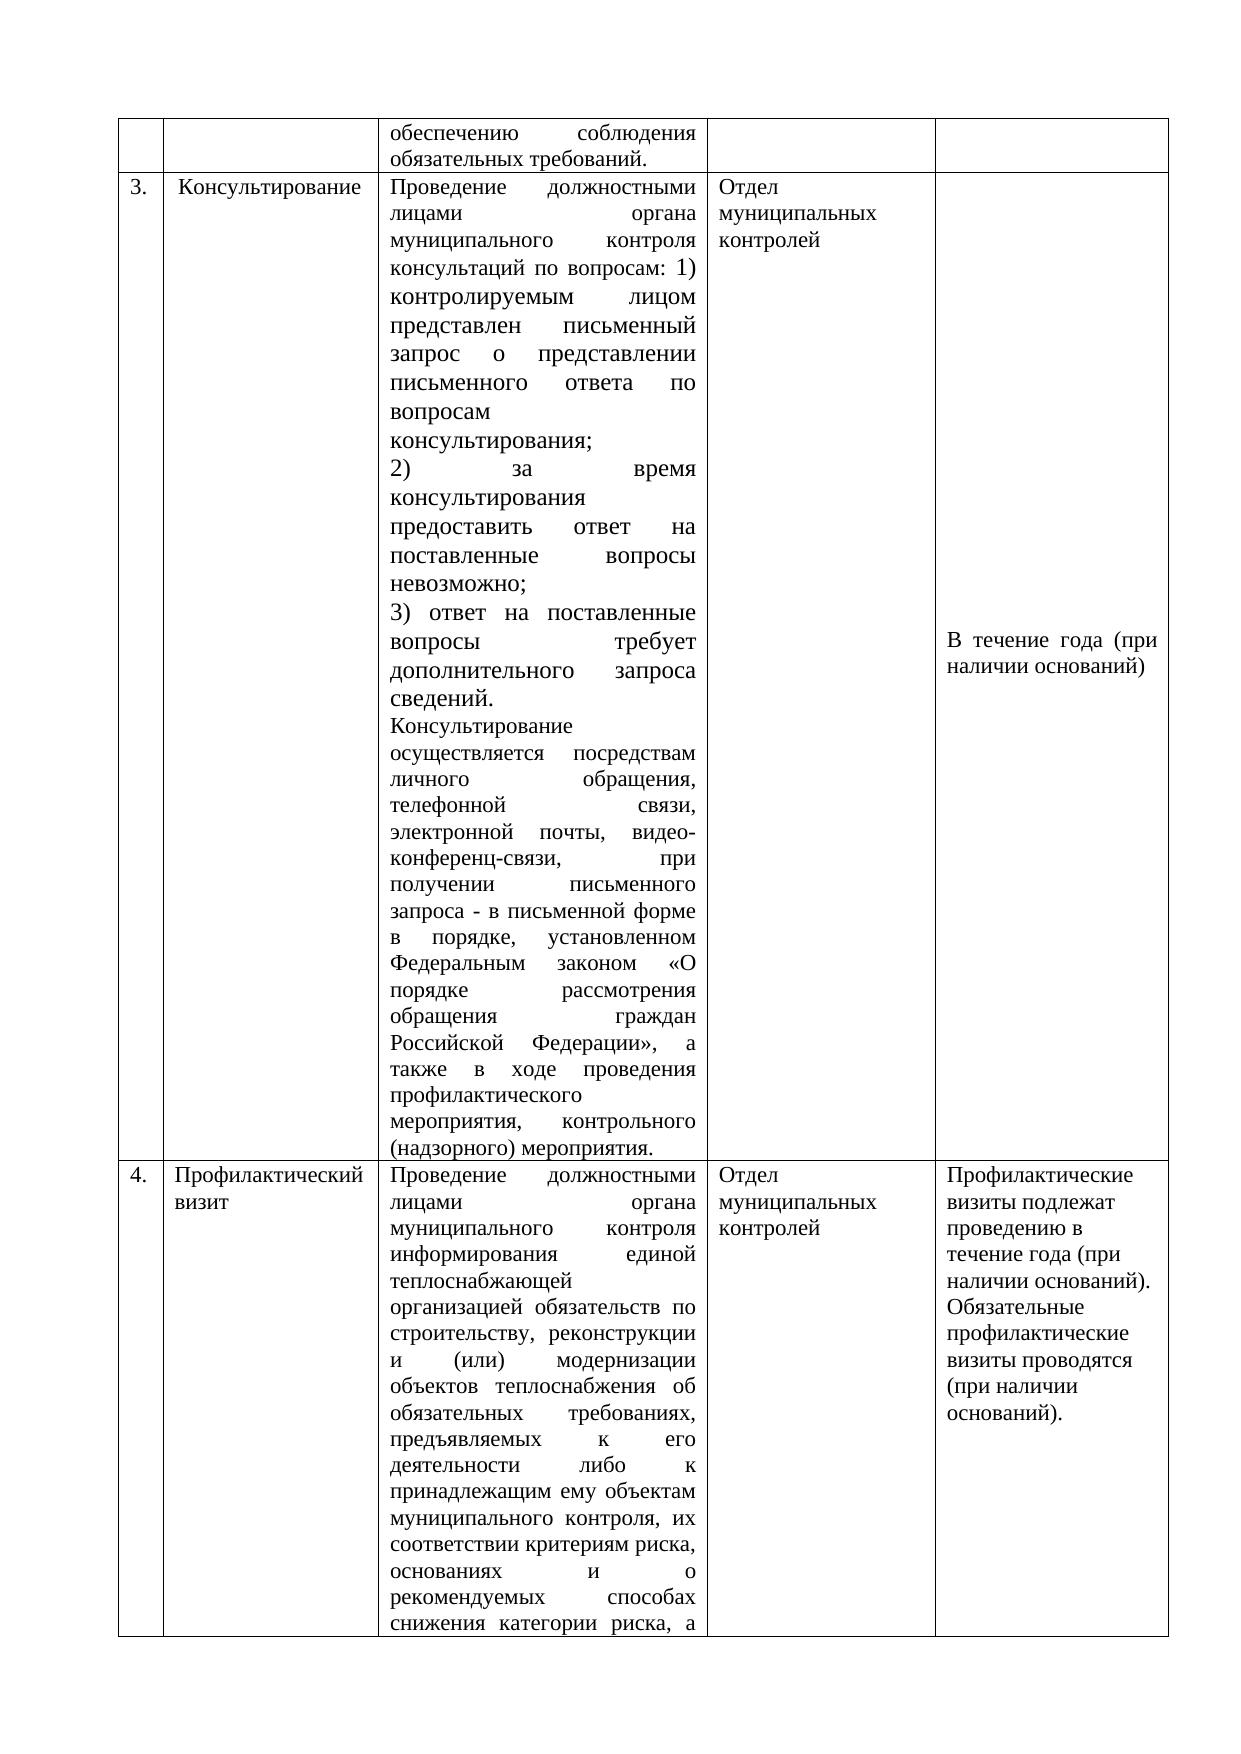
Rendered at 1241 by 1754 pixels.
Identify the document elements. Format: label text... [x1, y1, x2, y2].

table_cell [708, 1161, 935, 1636]
table_cell Отдел муниципальных контролей [708, 173, 935, 1160]
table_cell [936, 1161, 1168, 1636]
table_cell 4. [119, 1161, 163, 1636]
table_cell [164, 119, 378, 172]
table_cell 3. [119, 173, 163, 1160]
table_cell В течение года (при наличии оснований) [936, 173, 1168, 1160]
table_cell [164, 1161, 378, 1636]
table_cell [708, 119, 935, 172]
table_cell Консультирование [164, 173, 378, 1160]
table_cell 2. [119, 119, 163, 172]
table_cell Проведение должностными лицами органа муниципального контроля консультаций по вопросам: 1) контролируемым лицом представлен письменный запрос о представлении письменного ответа по вопросам консультирования; 2) за время консультирования предоставить ответ на поставленные вопросы невозможно; 3) ответ на поставленные вопросы требует дополнительного запроса сведений. Консультирование осуществляется посредствам личного обращения, телефонной связи, электронной почты, видео-конференц-связи, при получении письменного запроса - в письменной форме в порядке, установленном Федеральным законом «О порядке рассмотрения обращения граждан Российской Федерации», а также в ходе проведения профилактического мероприятия, контрольного (надзорного) мероприятия. [379, 173, 707, 1160]
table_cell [379, 1161, 707, 1636]
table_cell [379, 119, 707, 172]
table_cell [936, 119, 1168, 172]
